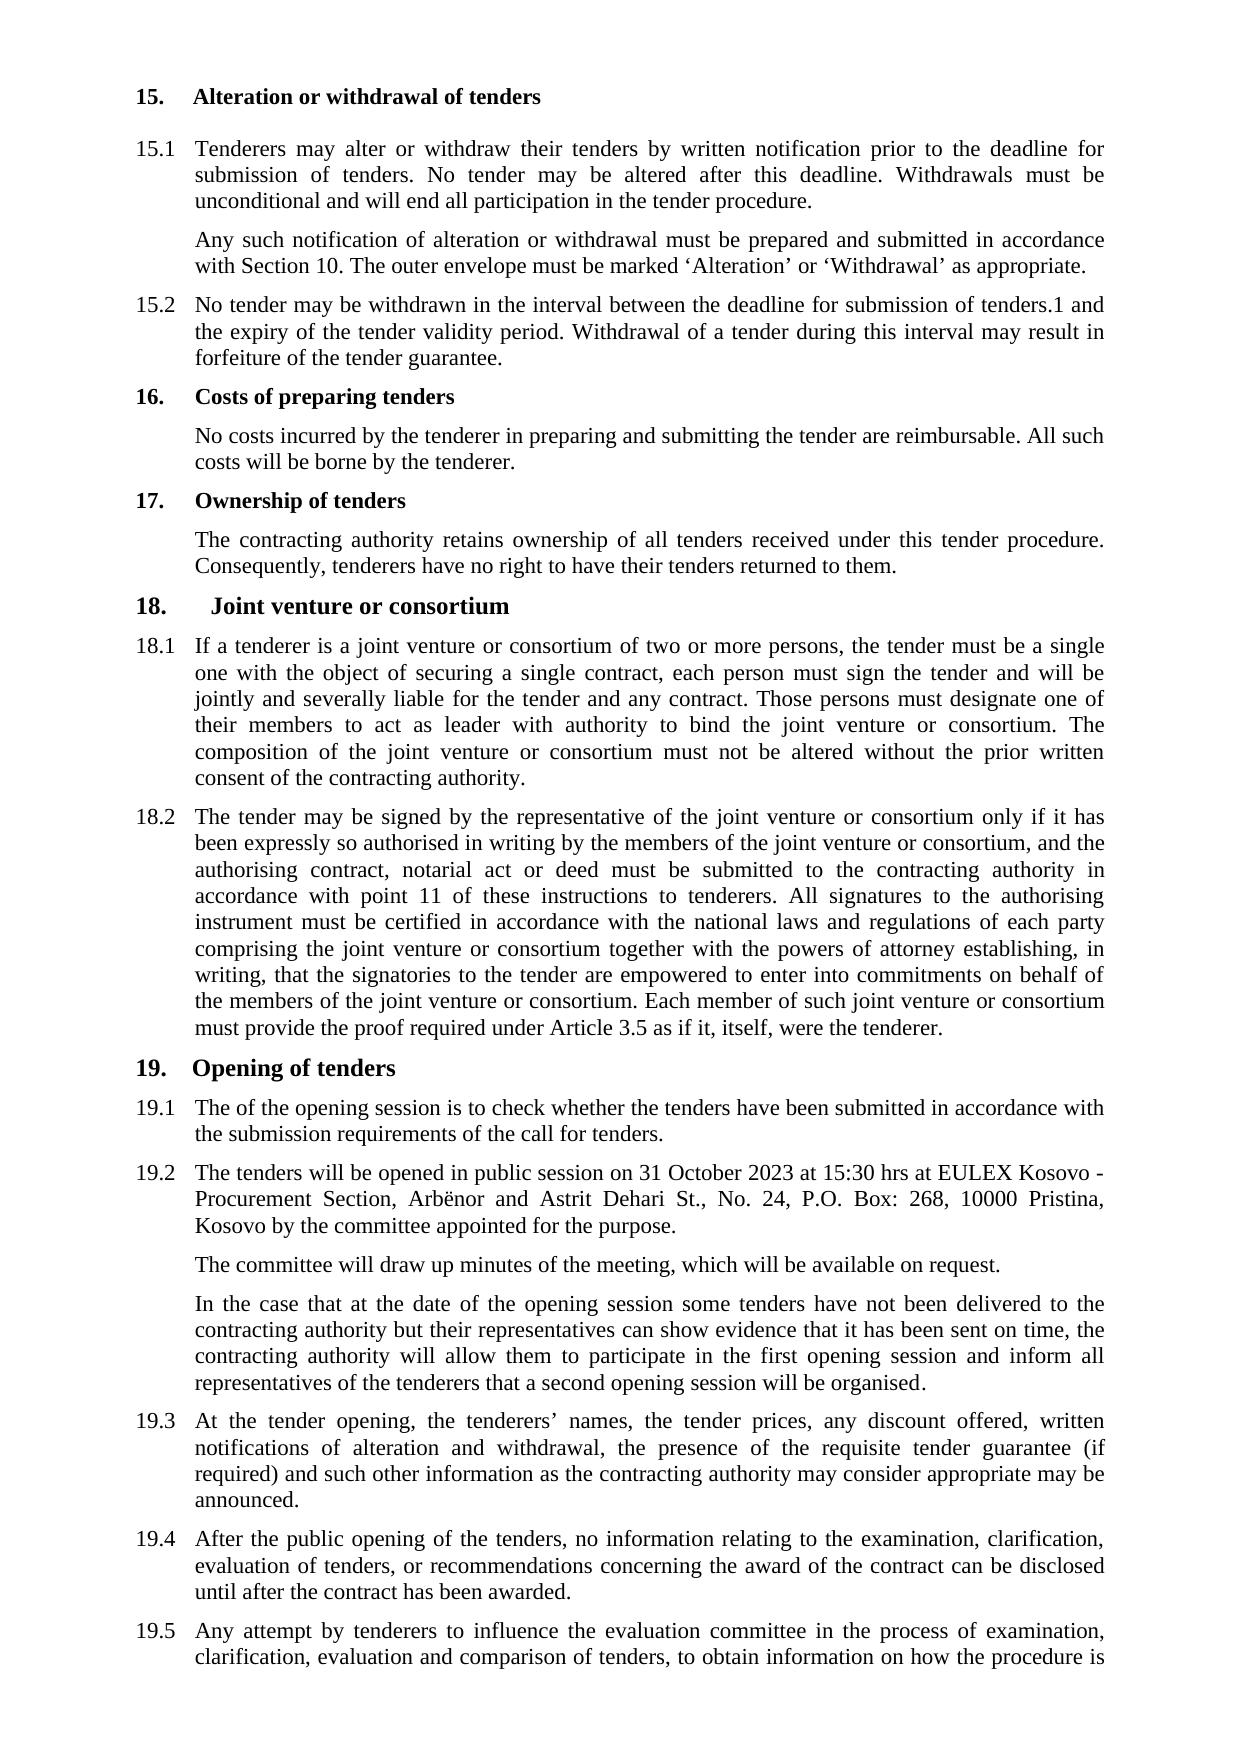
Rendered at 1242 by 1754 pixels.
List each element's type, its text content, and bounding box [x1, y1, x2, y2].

subtitle The committee will draw up minutes of the meeting, which will be available on request. [194, 1251, 1106, 1277]
text 17. Ownership of tenders [135, 487, 1106, 513]
subtitle 18.1 If a tenderer is a joint venture or consortium of two or more persons, the tender must be a single one with the object of securing a single contract, each person must sign the tender and will be jointly and severally liable for the tender and any contract. Those persons must designate one of their members to act as leader with authority to bind the joint venture or consortium. The composition of the joint venture or consortium must not be altered without the prior written consent of the contracting authority. [135, 632, 1106, 791]
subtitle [135, 1617, 1106, 1670]
subtitle Any such notification of alteration or withdrawal must be prepared and submitted in accordance with Section 10. The outer envelope must be marked ‘Alteration’ or ‘Withdrawal’ as appropriate. [135, 226, 1106, 279]
subtitle 15.2 No tender may be withdrawn in the interval between the deadline for submission of tenders.1 and the expiry of the tender validity period. Withdrawal of a tender during this interval may result in forfeiture of the tender guarantee. [135, 291, 1106, 371]
text 16. Costs of preparing tenders [135, 383, 1106, 409]
text 19. Opening of tenders [135, 1053, 1106, 1081]
subtitle 19.1 The of the opening session is to check whether the tenders have been submitted in accordance with the submission requirements of the call for tenders. [135, 1094, 1106, 1147]
subtitle 15.1 Tenderers may alter or withdraw their tenders by written notification prior to the deadline for submission of tenders. No tender may be altered after this deadline. Withdrawals must be unconditional and will end all participation in the tender procedure. [135, 135, 1106, 214]
text The contracting authority retains ownership of all tenders received under this tender procedure. Consequently, tenderers have no right to have their tenders returned to them. [194, 526, 1106, 579]
text No costs incurred by the tenderer in preparing and submitting the tender are reimbursable. All such costs will be borne by the tenderer. [194, 422, 1106, 474]
text 19.3 At the tender opening, the tenderers’ names, the tender prices, any discount offered, written notifications of alteration and withdrawal, the presence of the requisite tender guarantee (if required) and such other information as the contracting authority may consider appropriate may be announced. [135, 1407, 1106, 1513]
subtitle 15. Alteration or withdrawal of tenders [135, 83, 1106, 110]
subtitle 18.2 The tender may be signed by the representative of the joint venture or consortium only if it has been expressly so authorised in writing by the members of the joint venture or consortium, and the authorising contract, notarial act or deed must be submitted to the contracting authority in accordance with point 11 of these instructions to tenderers. All signatures to the authorising instrument must be certified in accordance with the national laws and regulations of each party comprising the joint venture or consortium together with the powers of attorney establishing, in writing, that the signatories to the tender are empowered to enter into commitments on behalf of the members of the joint venture or consortium. Each member of such joint venture or consortium must provide the proof required under Article 3.5 as if it, itself, were the tenderer. [135, 803, 1106, 1040]
subtitle 19.2 The tenders will be opened in public session on 31 October 2023 at 15:30 hrs at EULEX Kosovo - Procurement Section, Arbënor and Astrit Dehari St., No. 24, P.O. Box: 268, 10000 Pristina, Kosovo by the committee appointed for the purpose. [135, 1159, 1106, 1238]
subtitle 19.4 After the public opening of the tenders, no information relating to the examination, clarification, evaluation of tenders, or recommendations concerning the award of the contract can be disclosed until after the contract has been awarded. [135, 1525, 1106, 1604]
text In the case that at the date of the opening session some tenders have not been delivered to the contracting authority but their representatives can show evidence that it has been sent on time, the contracting authority will allow them to participate in the first opening session and inform all representatives of the tenderers that a second opening session will be organised. [194, 1289, 1106, 1395]
text 18. Joint venture or consortium [135, 591, 1106, 620]
